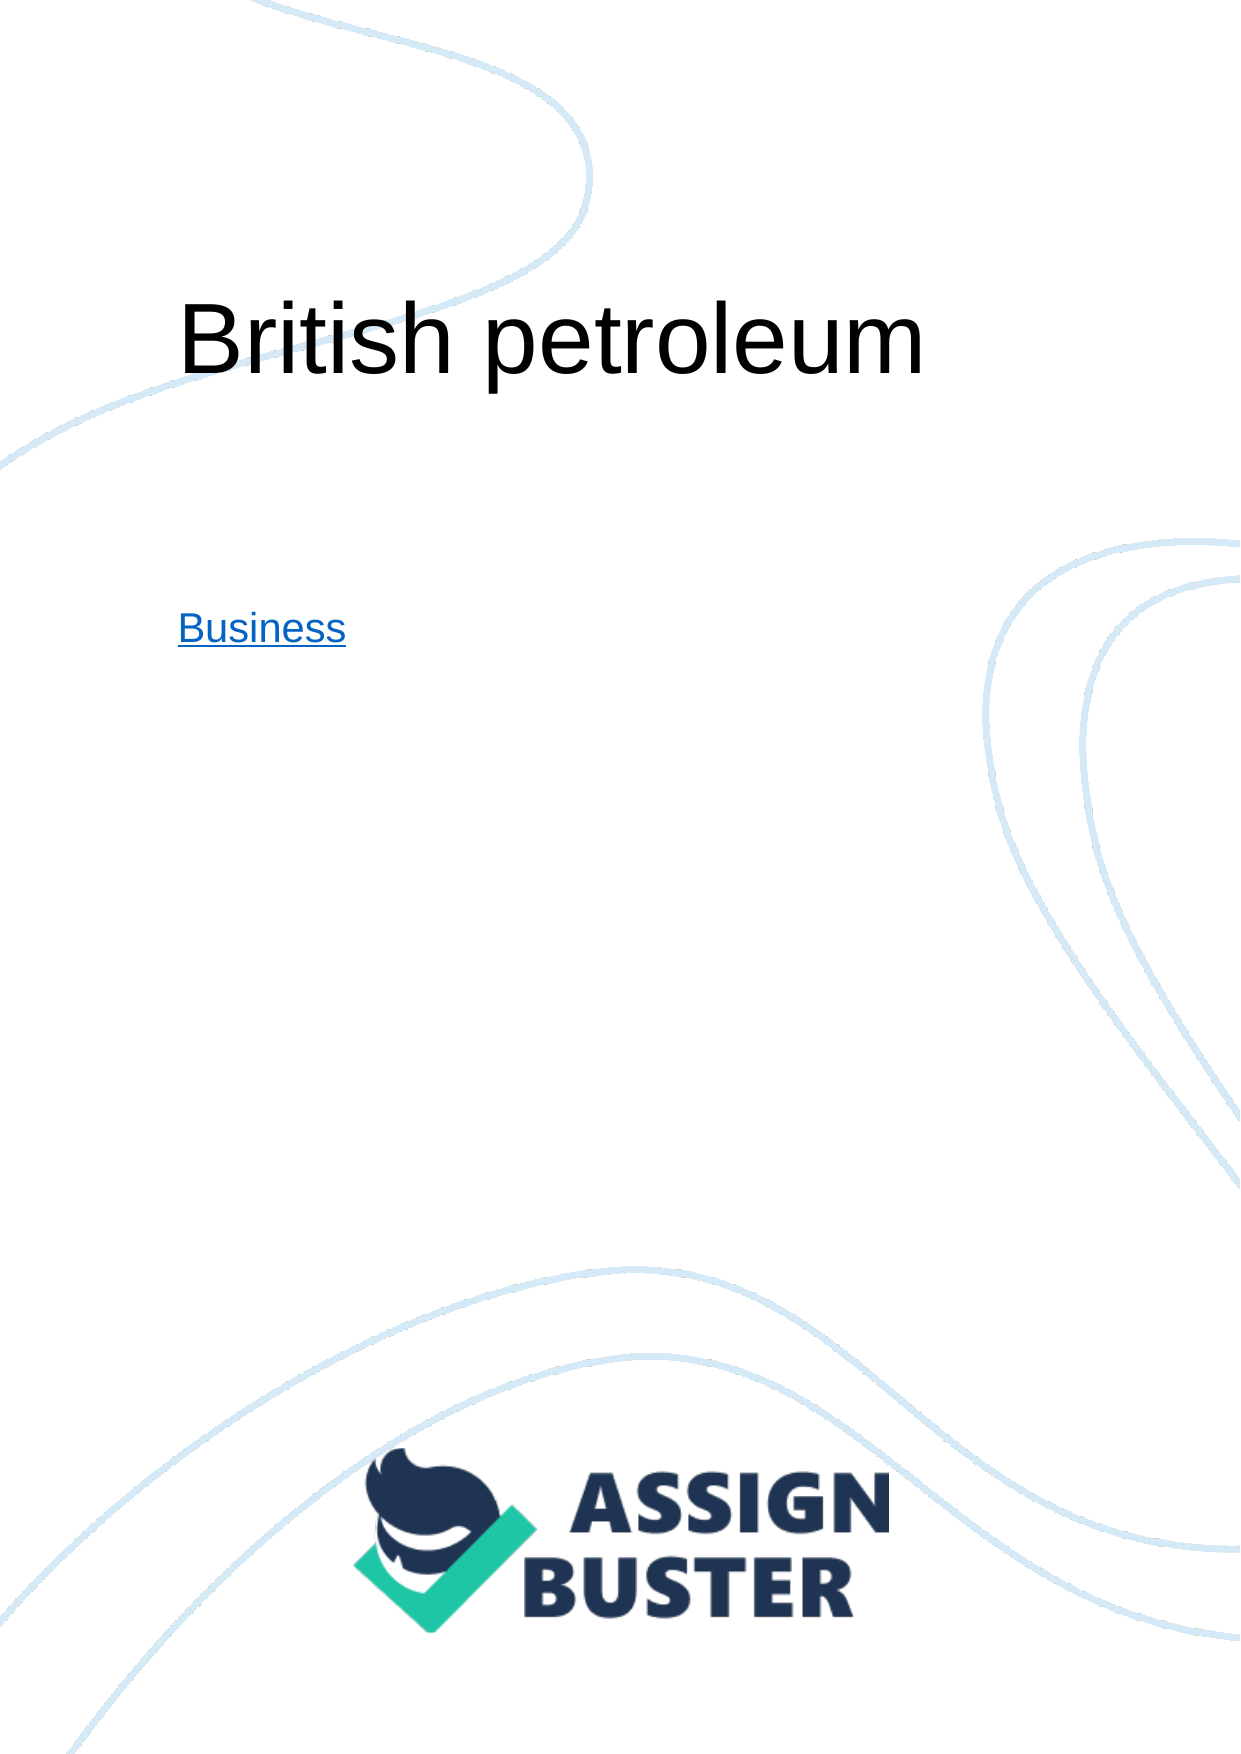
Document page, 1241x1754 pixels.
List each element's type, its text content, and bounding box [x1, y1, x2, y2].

picture [0, 0, 1241, 1754]
subtitle British petroleum [177, 279, 1152, 394]
text Business [177, 604, 1152, 652]
